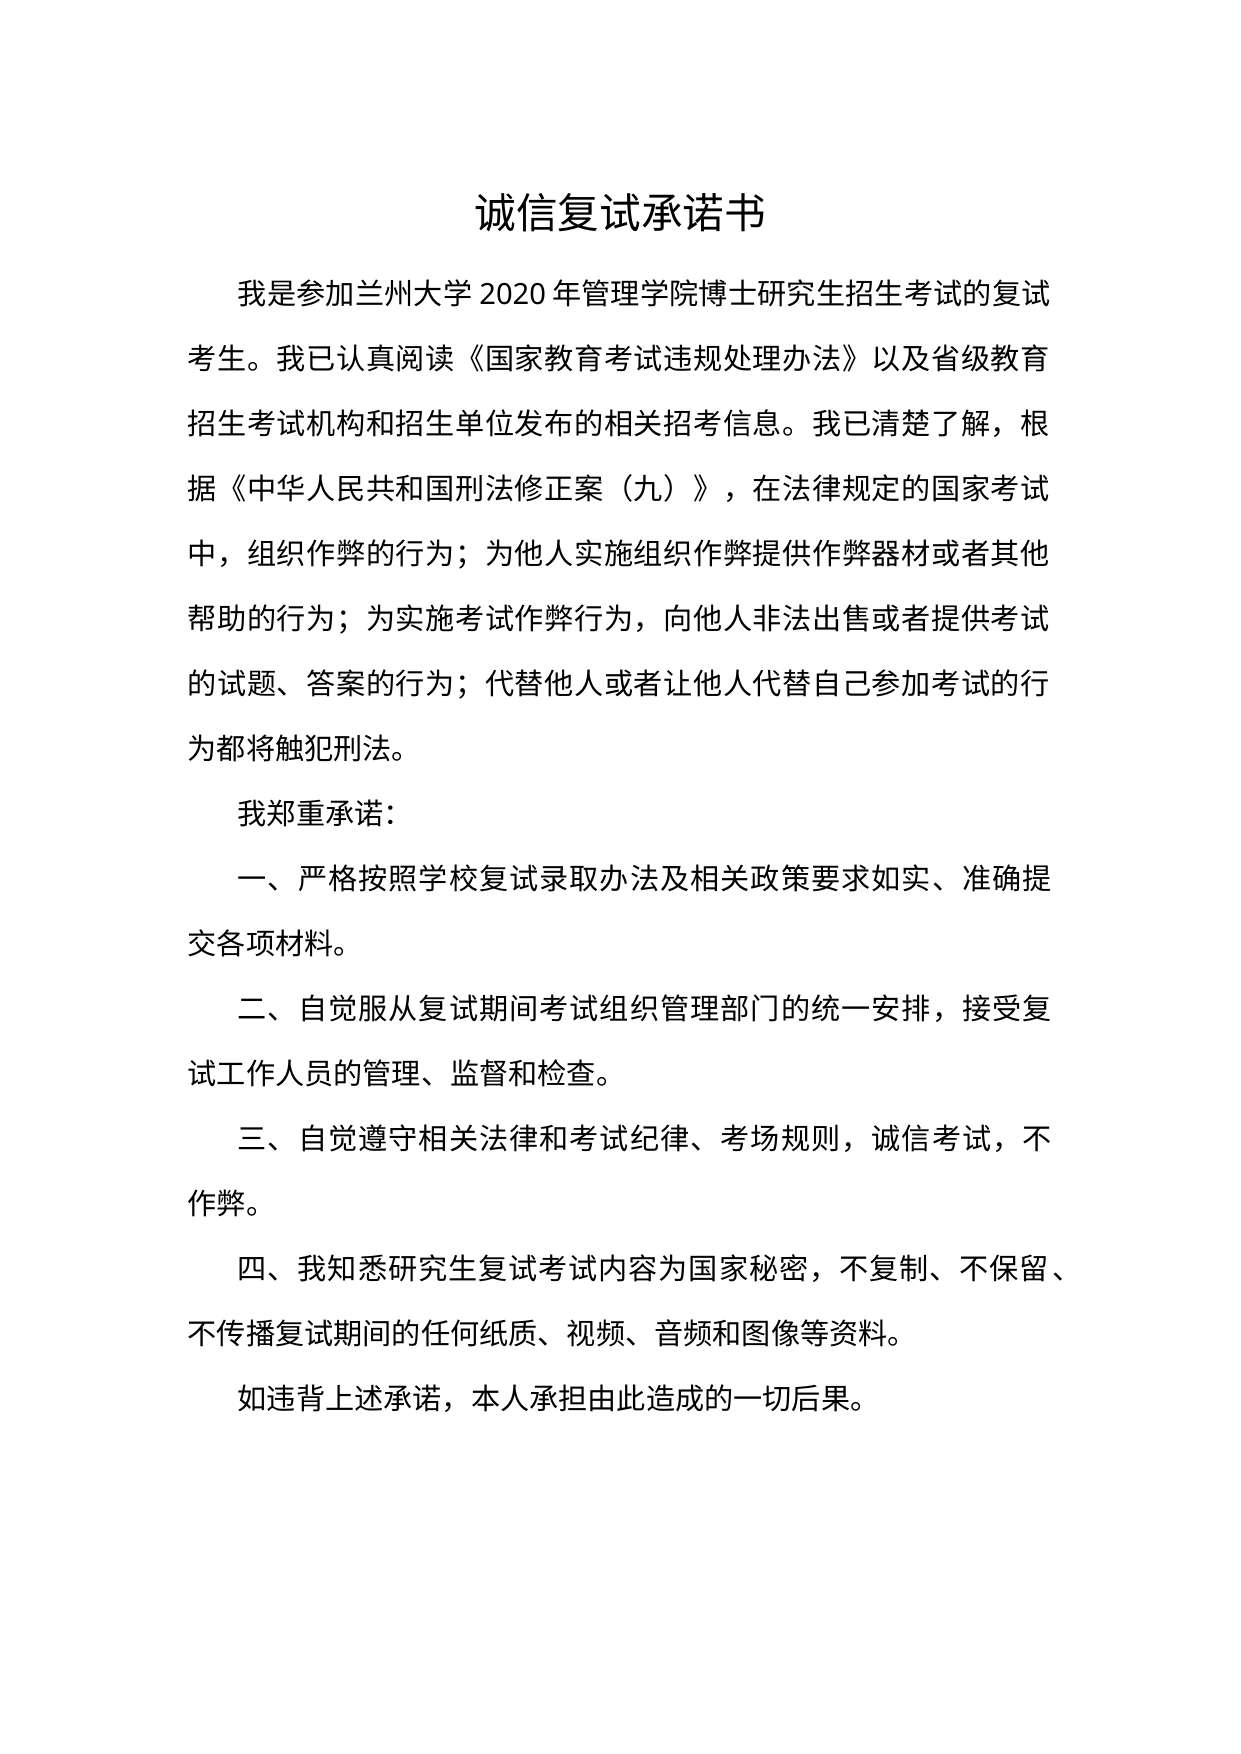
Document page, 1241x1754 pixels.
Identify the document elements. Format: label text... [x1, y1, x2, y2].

text 四、我知悉研究生复试考试内容为国家秘密，不复制、不保留、不传播复试期间的任何纸质、视频、音频和图像等资料。 [187, 1234, 1053, 1364]
text 我郑重承诺： [187, 779, 1053, 844]
text 我是参加兰州大学2020年管理学院博士研究生招生考试的复试考生。我已认真阅读《国家教育考试违规处理办法》以及省级教育招生考试机构和招生单位发布的相关招考信息。我已清楚了解，根据《中华人民共和国刑法修正案（九）》，在法律规定的国家考试中，组织作弊的行为；为他人实施组织作弊提供作弊器材或者其他帮助的行为；为实施考试作弊行为，向他人非法出售或者提供考试的试题、答案的行为；代替他人或者让他人代替自己参加考试的行为都将触犯刑法。 [187, 259, 1053, 779]
text 一、严格按照学校复试录取办法及相关政策要求如实、准确提交各项材料。 [187, 844, 1053, 974]
text 三、自觉遵守相关法律和考试纪律、考场规则，诚信考试，不作弊。 [187, 1104, 1053, 1234]
text 二、自觉服从复试期间考试组织管理部门的统一安排，接受复试工作人员的管理、监督和检查。 [187, 974, 1053, 1104]
text 如违背上述承诺，本人承担由此造成的一切后果。 [187, 1364, 1053, 1429]
text 诚信复试承诺书 [187, 178, 1053, 243]
